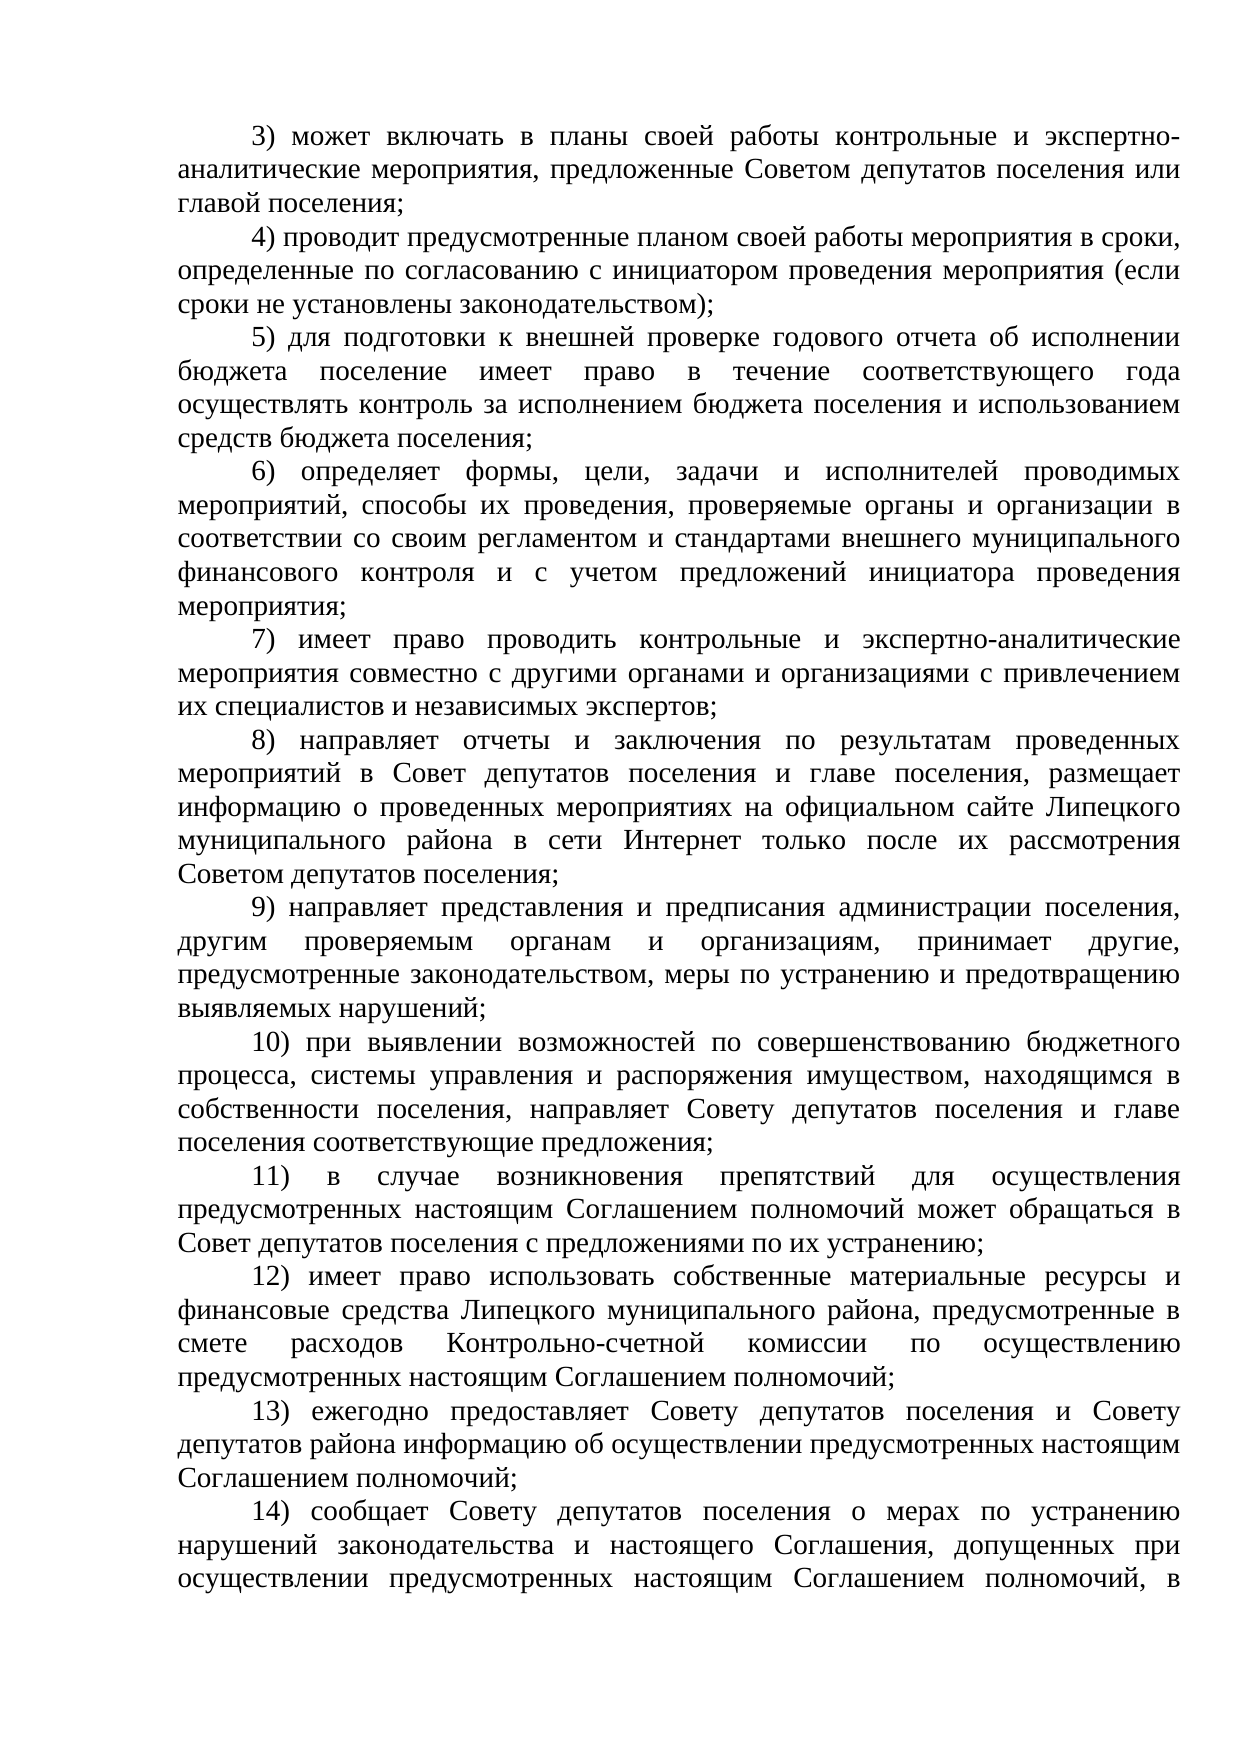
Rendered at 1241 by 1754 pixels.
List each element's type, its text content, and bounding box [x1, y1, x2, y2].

text 10) при выявлении возможностей по совершенствованию бюджетного процесса, системы управления и распоряжения имуществом, находящимся в собственности поселения, направляет Совету депутатов поселения и главе поселения соответствующие предложения; [177, 1024, 1181, 1158]
text 6) определяет формы, цели, задачи и исполнителей проводимых мероприятий, способы их проведения, проверяемые органы и организации в соответствии со своим регламентом и стандартами внешнего муниципального финансового контроля и с учетом предложений инициатора проведения мероприятия; [177, 453, 1181, 621]
text 13) ежегодно предоставляет Совету депутатов поселения и Совету депутатов района информацию об осуществлении предусмотренных настоящим Соглашением полномочий; [177, 1393, 1181, 1493]
text 4) проводит предусмотренные планом своей работы мероприятия в сроки, определенные по согласованию с инициатором проведения мероприятия (если сроки не установлены законодательством); [177, 219, 1181, 319]
text 5) для подготовки к внешней проверке годового отчета об исполнении бюджета поселение имеет право в течение соответствующего года осуществлять контроль за исполнением бюджета поселения и использованием средств бюджета поселения; [177, 319, 1181, 453]
text 12) имеет право использовать собственные материальные ресурсы и финансовые средства Липецкого муниципального района, предусмотренные в смете расходов Контрольно-счетной комиссии по осуществлению предусмотренных настоящим Соглашением полномочий; [177, 1258, 1181, 1393]
text 7) имеет право проводить контрольные и экспертно-аналитические мероприятия совместно с другими органами и организациями с привлечением их специалистов и независимых экспертов; [177, 621, 1181, 722]
text 3) может включать в планы своей работы контрольные и экспертно-аналитические мероприятия, предложенные Советом депутатов поселения или главой поселения; [177, 118, 1181, 219]
text 9) направляет представления и предписания администрации поселения, другим проверяемым органам и организациям, принимает другие, предусмотренные законодательством, меры по устранению и предотвращению выявляемых нарушений; [177, 889, 1181, 1024]
text 11) в случае возникновения препятствий для осуществления предусмотренных настоящим Соглашением полномочий может обращаться в Совет депутатов поселения с предложениями по их устранению; [177, 1158, 1181, 1258]
text 8) направляет отчеты и заключения по результатам проведенных мероприятий в Совет депутатов поселения и главе поселения, размещает информацию о проведенных мероприятиях на официальном сайте Липецкого муниципального района в сети Интернет только после их рассмотрения Советом депутатов поселения; [177, 722, 1181, 889]
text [177, 1493, 1181, 1594]
